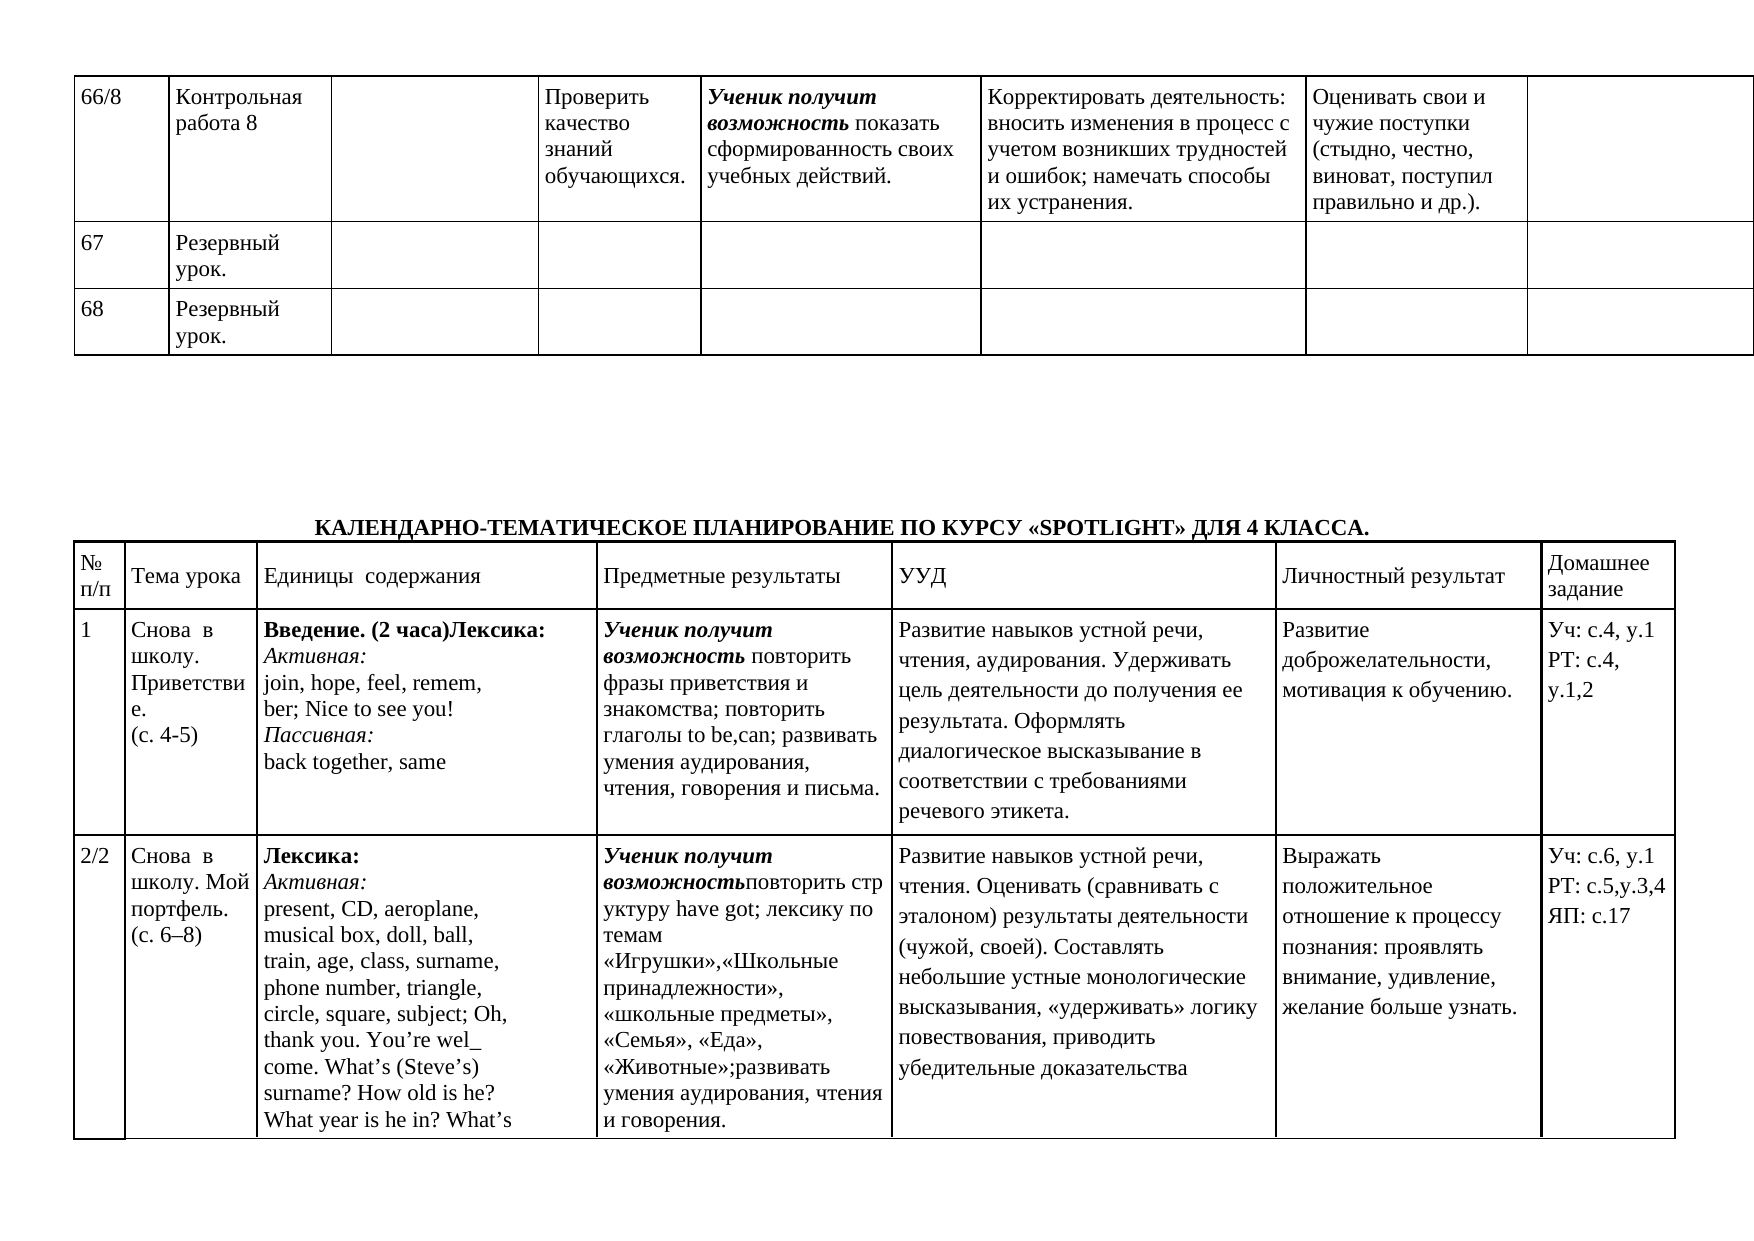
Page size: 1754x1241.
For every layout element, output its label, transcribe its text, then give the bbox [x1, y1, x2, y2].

table_cell 67 [75, 222, 168, 288]
table_cell 66/8 [75, 77, 168, 221]
table_cell [982, 222, 1305, 288]
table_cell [1541, 836, 1674, 1138]
text КАЛЕНДАРНО-ТЕМАТИЧЕСКОЕ ПЛАНИРОВАНИЕ ПО КУРСУ «SPOTLIGHT» ДЛЯ 4 КЛАССА. [75, 514, 1609, 540]
table_cell Ученик получит возможность показать сформированность своих учебных действий. [702, 77, 980, 221]
table_header № п/п [75, 543, 124, 608]
table_cell [539, 222, 700, 288]
table_cell 2/2 [75, 836, 124, 1138]
table_cell [332, 222, 538, 288]
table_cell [126, 836, 257, 1138]
table_cell [702, 222, 980, 288]
table_cell Резервный урок. [170, 289, 331, 354]
table_cell Развитие доброжелательности, мотивация к обучению. [1277, 610, 1540, 834]
table_cell 68 [75, 289, 168, 354]
table_cell Оценивать свои и чужие поступки (стыдно, честно, виноват, поступил правильно и др.). [1307, 77, 1527, 221]
table_cell Ученик получит возможность повторить фразы приветствия и знакомства; повторить глаголы to be,can; развивать умения аудирования, чтения, говорения и письма. [598, 610, 891, 834]
table_cell Введение. (2 часа)Лексика: Активная: join, hope, feel, remem, ber; Nice to see you! Пассивная: back together, same [258, 610, 596, 834]
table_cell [892, 836, 1276, 1138]
table_cell Контрольная работа 8 [170, 77, 331, 221]
table_header Домашнее задание [1543, 543, 1674, 608]
table_cell [539, 289, 700, 354]
table_cell Проверить качество знаний обучающихся. [539, 77, 700, 221]
table_cell [332, 289, 538, 354]
table_cell [1528, 289, 1753, 354]
table_cell [1528, 222, 1753, 288]
table_cell Уч: с.4, у.1 РТ: с.4, у.1,2 [1543, 610, 1674, 834]
table_header Предметные результаты [598, 543, 891, 608]
table_cell [1307, 289, 1527, 354]
table_cell Корректировать деятельность: вносить изменения в процесс с учетом возникших трудностей и ошибок; намечать способы их устранения. [982, 77, 1305, 221]
table_header Личностный результат [1277, 543, 1540, 608]
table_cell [1276, 836, 1541, 1138]
table_header Тема урока [126, 543, 256, 608]
table_cell [332, 77, 538, 221]
table_header УУД [893, 543, 1275, 608]
table_cell Резервный урок. [170, 222, 331, 288]
table_cell [982, 289, 1305, 354]
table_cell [597, 836, 892, 1138]
table_cell [1307, 222, 1527, 288]
table_cell [1528, 77, 1753, 221]
table_cell Развитие навыков устной речи, чтения, аудирования. Удерживать цель деятельности до получения ее результата. Оформлять диалогическое высказывание в соответствии с требованиями речевого этикета. [893, 610, 1275, 834]
table_cell Снова в школу. Приветствие. (с. 4-5) [126, 610, 256, 834]
table_cell 1 [75, 610, 124, 834]
table_header Единицы содержания [258, 543, 596, 608]
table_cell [257, 836, 597, 1138]
table_cell [702, 289, 980, 354]
